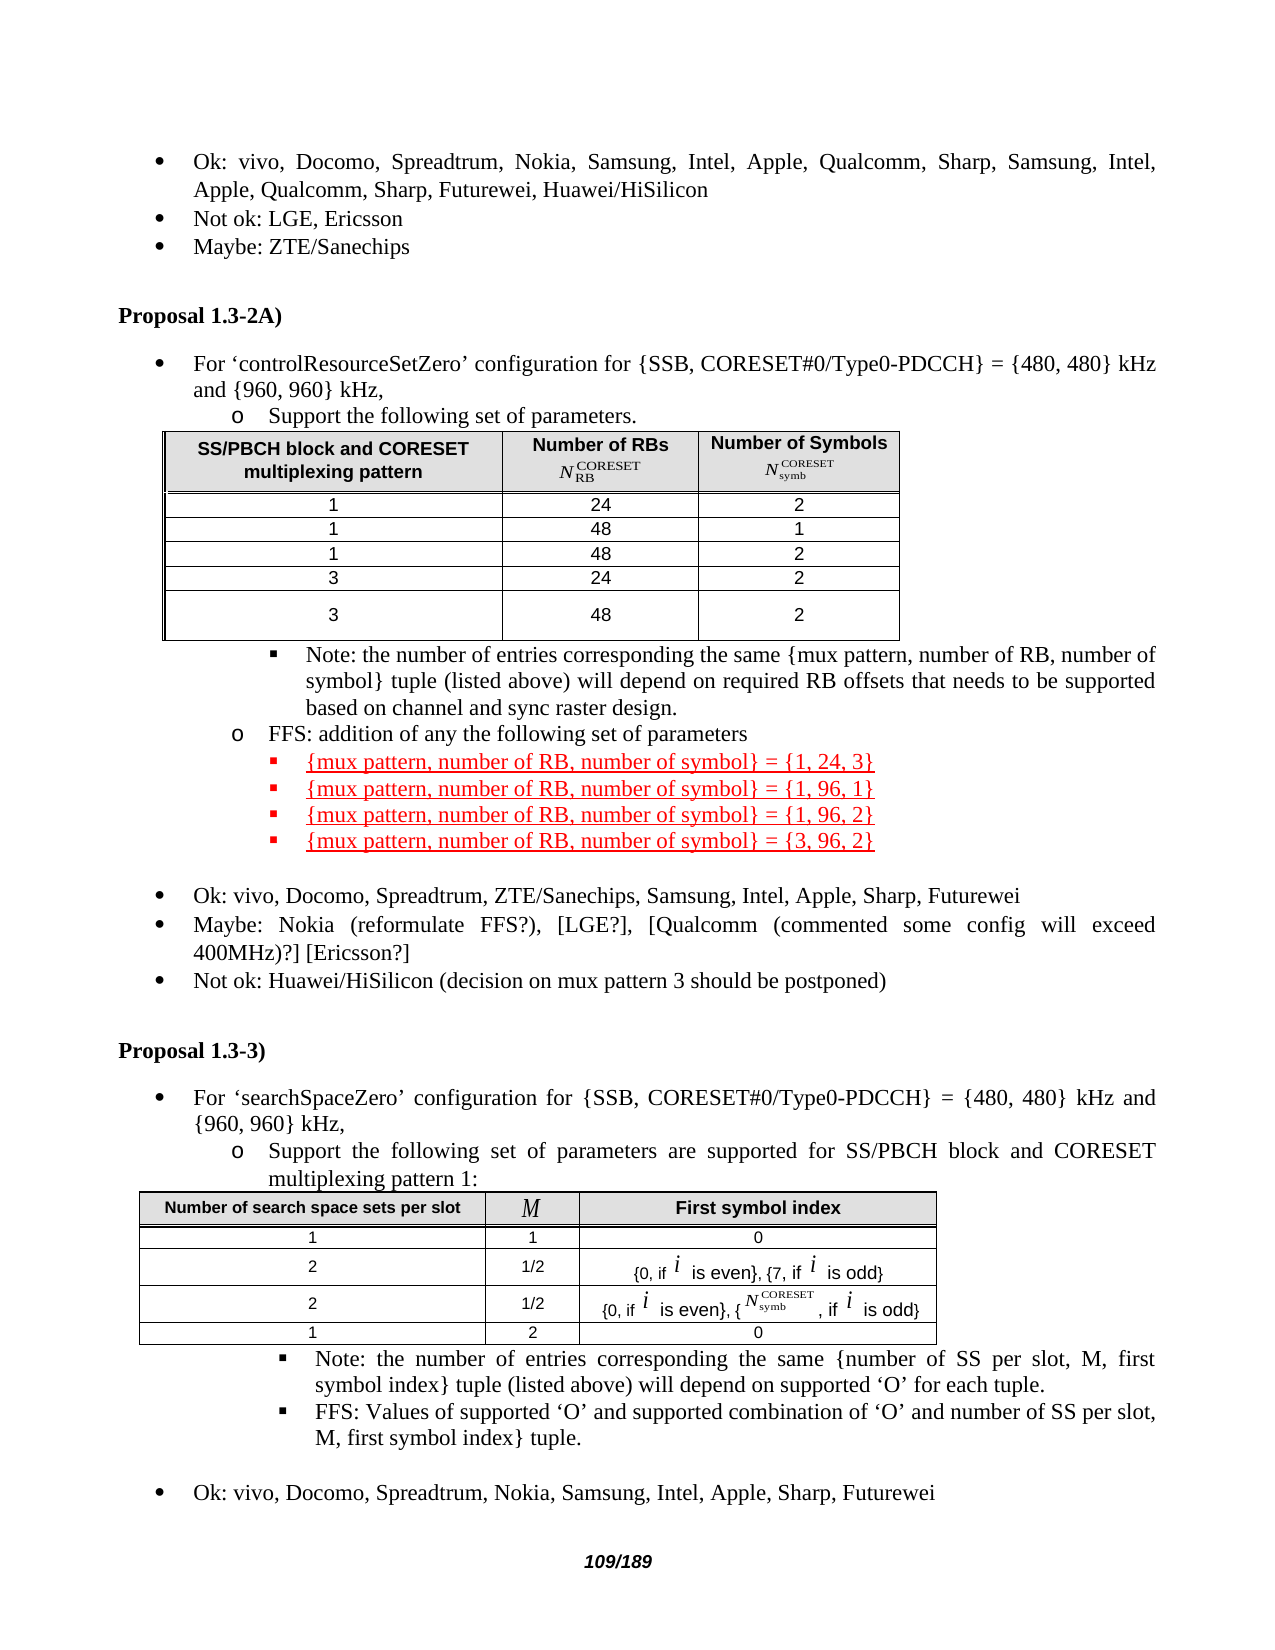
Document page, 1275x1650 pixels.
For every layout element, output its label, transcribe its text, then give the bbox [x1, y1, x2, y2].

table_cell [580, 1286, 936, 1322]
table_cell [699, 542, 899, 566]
list Ok: vivo, Docomo, Spreadtrum, Nokia, Samsung, Intel, Apple, Sharp, Futurewei [156, 1479, 1157, 1505]
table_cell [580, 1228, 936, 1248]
list FFS: Values of supported ‘O’ and supported combination of ‘O’ and number of SS per slot, M, first symbol index} tuple. [277, 1398, 1157, 1450]
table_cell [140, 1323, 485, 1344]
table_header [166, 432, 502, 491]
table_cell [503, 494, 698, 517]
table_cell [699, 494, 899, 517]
list Support the following set of parameters are supported for SS/PBCH block and CORESET multiplexing pattern 1: [231, 1137, 1157, 1191]
subtitle Proposal 1.3-3) [118, 1037, 1157, 1063]
list FFS: addition of any the following set of parameters [231, 720, 1157, 748]
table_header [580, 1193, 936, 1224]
list Note: the number of entries corresponding the same {number of SS per slot, M, first symbol index} tuple (listed above) will depend on supported ‘O’ for each tuple. [277, 1345, 1157, 1398]
list {mux pattern, number of RB, number of symbol} = {1, 24, 3} [268, 748, 1157, 775]
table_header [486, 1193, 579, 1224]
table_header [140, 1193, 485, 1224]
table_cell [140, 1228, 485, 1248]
list Maybe: ZTE/Sanechips [156, 233, 1157, 259]
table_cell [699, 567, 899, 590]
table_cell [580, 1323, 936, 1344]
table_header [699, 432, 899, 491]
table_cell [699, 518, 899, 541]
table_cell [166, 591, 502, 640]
list Not ok: LGE, Ericsson [156, 204, 1157, 231]
list {mux pattern, number of RB, number of symbol} = {1, 96, 2} [268, 801, 1157, 827]
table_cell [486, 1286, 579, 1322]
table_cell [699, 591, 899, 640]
subtitle Proposal 1.3-2A) [118, 302, 1157, 329]
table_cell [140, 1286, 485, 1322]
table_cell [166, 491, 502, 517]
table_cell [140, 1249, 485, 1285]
list Maybe: Nokia (reformulate FFS?), [LGE?], [Qualcomm (commented some config will exceed 400MHz)?] [Ericsson?] [156, 911, 1157, 966]
list Note: the number of entries corresponding the same {mux pattern, number of RB, number of symbol} tuple (listed above) will depend on required RB offsets that needs to be supported based on channel and sync raster design. [268, 641, 1157, 720]
list Not ok: Huawei/HiSilicon (decision on mux pattern 3 should be postponed) [156, 968, 1157, 994]
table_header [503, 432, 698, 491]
list Ok: vivo, Docomo, Spreadtrum, Nokia, Samsung, Intel, Apple, Qualcomm, Sharp, Samsung, Intel, Apple, Qualcomm, Sharp, Futurewei, Huawei/HiSilicon [156, 148, 1157, 202]
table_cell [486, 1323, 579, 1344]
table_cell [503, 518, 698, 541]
list Ok: vivo, Docomo, Spreadtrum, ZTE/Sanechips, Samsung, Intel, Apple, Sharp, Futurewei [156, 882, 1157, 909]
list For ‘searchSpaceZero’ configuration for {SSB, CORESET#0/Type0-PDCCH} = {480, 480} kHz and {960, 960} kHz, [156, 1084, 1157, 1137]
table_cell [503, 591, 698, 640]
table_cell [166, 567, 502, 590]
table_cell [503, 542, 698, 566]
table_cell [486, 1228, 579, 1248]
list Support the following set of parameters. [231, 402, 1157, 431]
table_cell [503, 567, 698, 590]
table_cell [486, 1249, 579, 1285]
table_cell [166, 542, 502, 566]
list For ‘controlResourceSetZero’ configuration for {SSB, CORESET#0/Type0-PDCCH} = {480, 480} kHz and {960, 960} kHz, [156, 349, 1157, 402]
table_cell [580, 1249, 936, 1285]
list {mux pattern, number of RB, number of symbol} = {3, 96, 2} [268, 827, 1157, 854]
list {mux pattern, number of RB, number of symbol} = {1, 96, 1} [268, 775, 1157, 801]
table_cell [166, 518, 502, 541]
